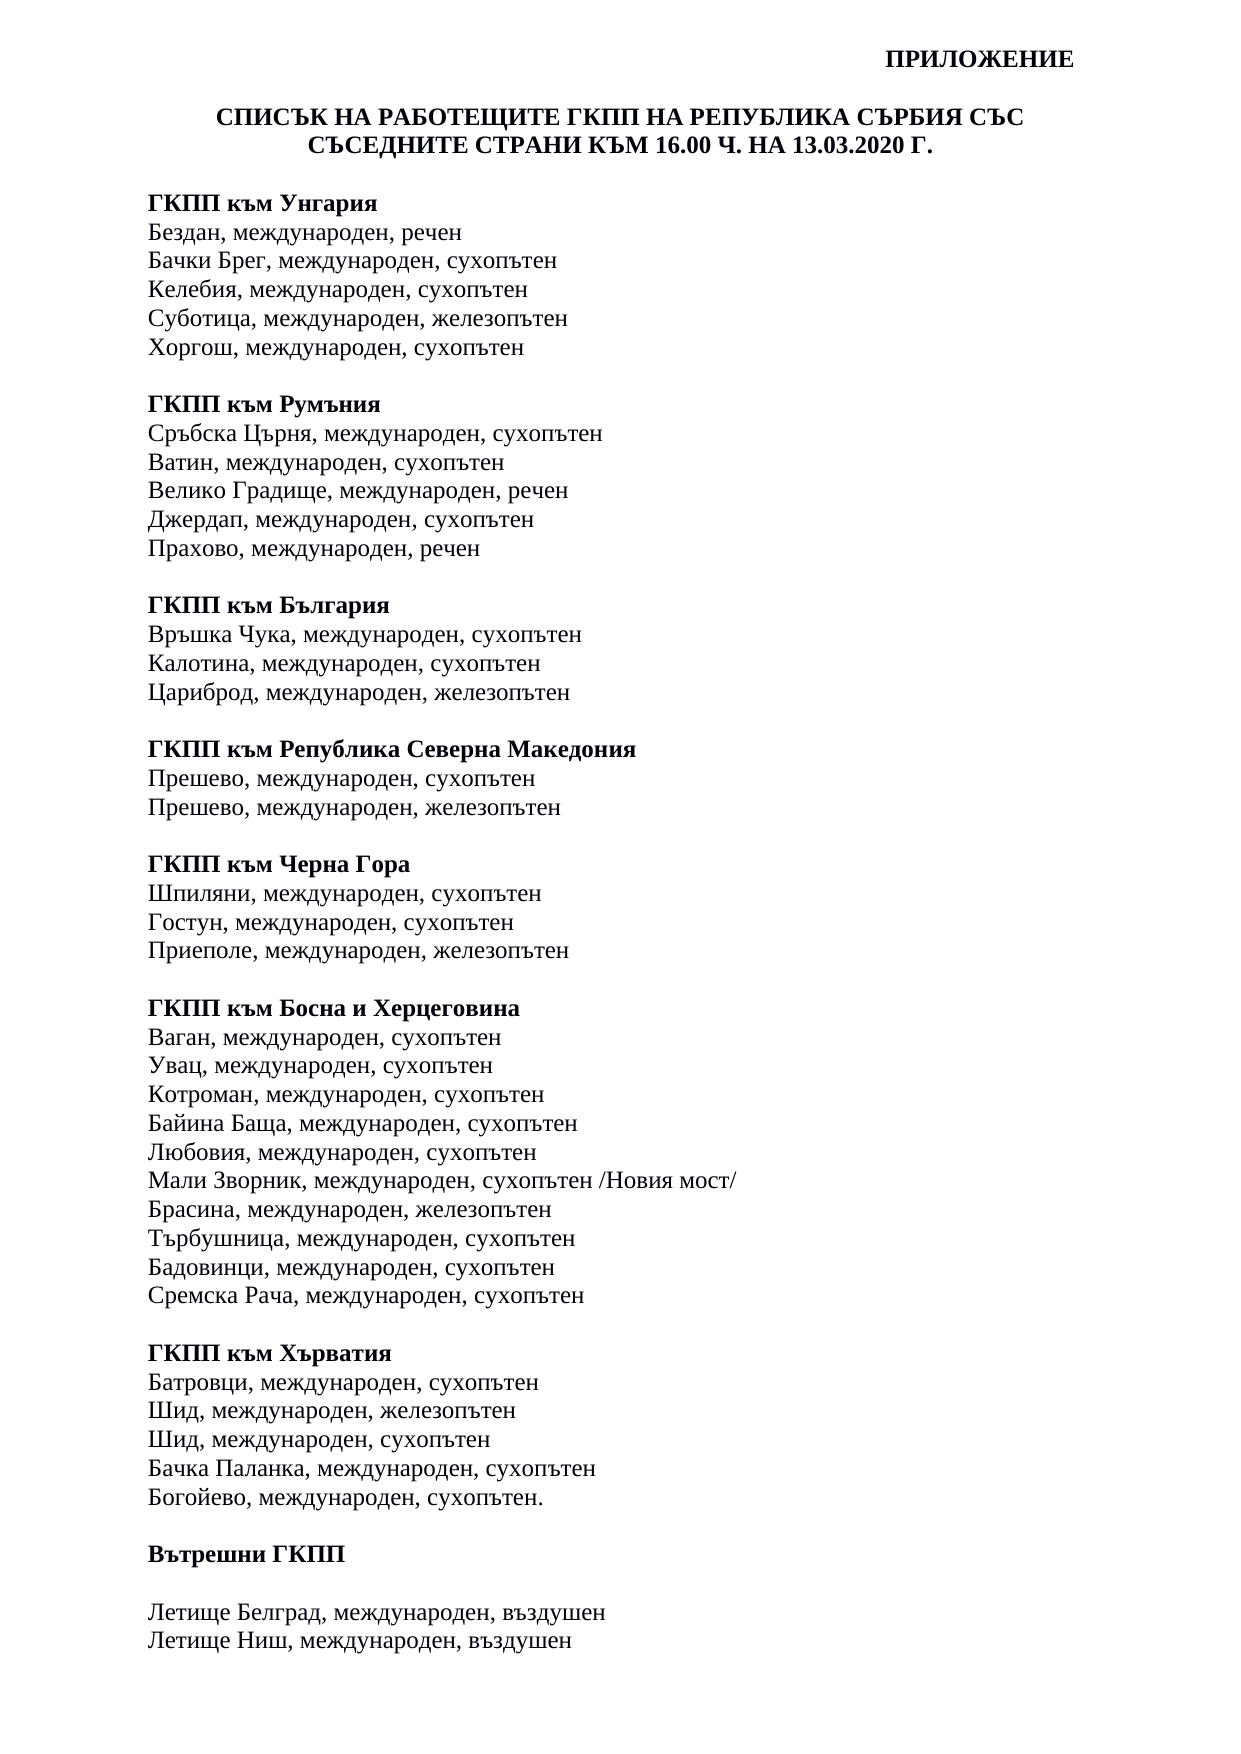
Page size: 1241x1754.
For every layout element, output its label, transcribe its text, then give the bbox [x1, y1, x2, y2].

text ГКПП към Черна Гора [148, 849, 1093, 878]
text Прешево, международен, железопътен [148, 792, 1093, 821]
text Увац, международен, сухопътен [148, 1051, 1093, 1079]
text Хоргош, международен, сухопътен [148, 332, 1093, 361]
text ПРИЛОЖЕНИЕ [811, 44, 1093, 73]
text Батровци, международен, сухопътен [148, 1367, 1093, 1396]
text Сремска Рача, международен, сухопътен [148, 1281, 1093, 1309]
text СПИСЪК НА РАБОТЕЩИТЕ ГКПП НА РЕПУБЛИКА СЪРБИЯ СЪС СЪСЕДНИТЕ СТРАНИ КЪМ 16.00 Ч. НА 13.03.2020 Г. [148, 102, 1093, 159]
text Келебия, международен, сухопътен [148, 274, 1093, 303]
text Велико Градище, международен, речен [148, 476, 1093, 504]
text Вътрешни ГКПП [148, 1539, 1093, 1568]
text ГКПП към Република Северна Македония [148, 734, 1093, 763]
text Летище Белград, международен, въздушен [148, 1597, 1093, 1626]
text Гостун, международен, сухопътен [148, 907, 1093, 936]
text Бадовинци, международен, сухопътен [148, 1252, 1093, 1281]
text Котроман, международен, сухопътен [148, 1079, 1093, 1108]
text Прахово, международен, речен [148, 533, 1093, 562]
text ГКПП към Унгария [148, 188, 1093, 217]
text Брасина, международен, железопътен [148, 1194, 1093, 1223]
text Калотина, международен, сухопътен [148, 648, 1093, 677]
text Бачка Паланка, международен, сухопътен [148, 1453, 1093, 1482]
text Богойево, международен, сухопътен. [148, 1482, 1093, 1511]
text Суботица, международен, железопътен [148, 303, 1093, 332]
text Шпиляни, международен, сухопътен [148, 878, 1093, 907]
text Любовия, международен, сухопътен [148, 1137, 1093, 1166]
text Ваган, международен, сухопътен [148, 1022, 1093, 1051]
text Приеполе, международен, железопътен [148, 936, 1093, 964]
text Цариброд, международен, железопътен [148, 677, 1093, 706]
text ГКПП към Румъния [148, 389, 1093, 418]
text Търбушница, международен, сухопътен [148, 1223, 1093, 1252]
text Джердап, международен, сухопътен [148, 504, 1093, 533]
text Сръбска Църня, международен, сухопътен [148, 418, 1093, 447]
text ГКПП към Босна и Херцеговина [148, 993, 1093, 1022]
text Бачки Брег, международен, сухопътен [148, 246, 1093, 274]
text Шид, международен, железопътен [148, 1396, 1093, 1424]
text Бездан, международен, речен [148, 217, 1093, 246]
text Мали Зворник, международен, сухопътен /Новия мост/ [148, 1166, 1093, 1194]
text Връшка Чука, международен, сухопътен [148, 619, 1093, 648]
text Летище Ниш, международен, въздушен [148, 1626, 1093, 1654]
text Шид, международен, сухопътен [148, 1424, 1093, 1453]
text ГКПП към България [148, 591, 1093, 619]
text Прешево, международен, сухопътен [148, 763, 1093, 792]
text Байина Баща, международен, сухопътен [148, 1108, 1093, 1137]
text ГКПП към Хърватия [148, 1338, 1093, 1367]
text Ватин, международен, сухопътен [148, 447, 1093, 476]
